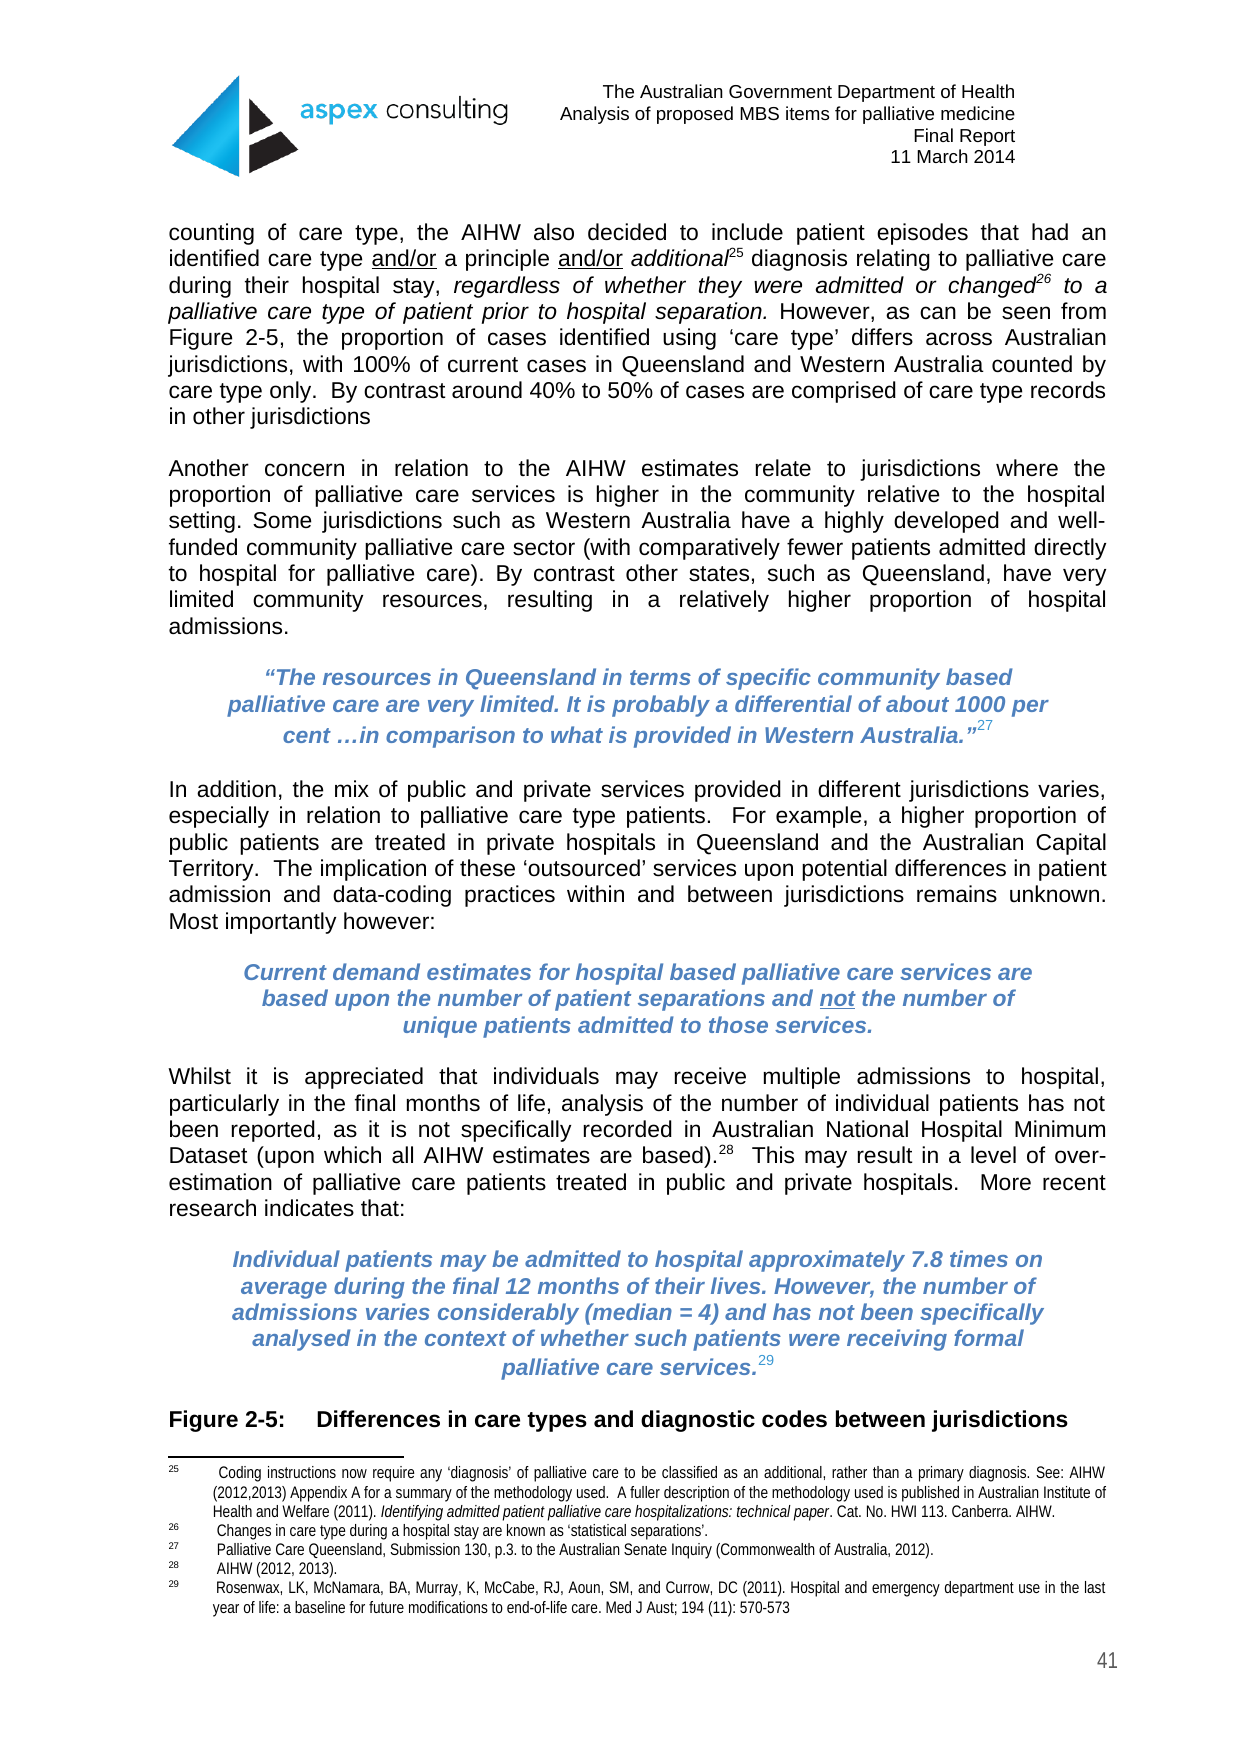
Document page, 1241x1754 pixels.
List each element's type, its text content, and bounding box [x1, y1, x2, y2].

picture [168, 73, 535, 194]
text Another concern in relation to the AIHW estimates relate to jurisdictions where the proportion of palliative care services is higher in the community relative to the hospital setting. Some jurisdictions such as Western Australia have a highly developed and well-funded community palliative care sector (with comparatively fewer patients admitted directly to hospital for palliative care). By contrast other states, such as Queensland, have very limited community resources, resulting in a relatively higher proportion of hospital admissions. [168, 455, 1107, 639]
text Whilst it is appreciated that individuals may receive multiple admissions to hospital, particularly in the final months of life, analysis of the number of individual patients has not been reported, as it is not specifically recorded in Australian National Hospital Minimum Dataset (upon which all AIHW estimates are based). This may result in a level of over-estimation of palliative care patients treated in public and private hospitals. More recent research indicates that: [168, 1063, 1107, 1221]
text Current demand estimates for hospital based palliative care services are based upon the number of patient separations and not the number of unique patients admitted to those services. [227, 959, 1048, 1038]
text “The resources in Queensland in terms of specific community based palliative care are very limited. It is probably a differential of about 1000 per cent …in comparison to what is provided in Western Australia.” [227, 664, 1048, 751]
text In addition, the mix of public and private services provided in different jurisdictions varies, especially in relation to palliative care type patients. For example, a higher proportion of public patients are treated in private hospitals in Queensland and the Australian Capital Territory. The implication of these ‘outsourced’ services upon potential differences in patient admission and data-coding practices within and between jurisdictions remains unknown. Most importantly however: [168, 776, 1107, 934]
text Individual patients may be admitted to hospital approximately 7.8 times on average during the final 12 months of their lives. However, the number of admissions varies considerably (median = 4) and has not been specifically analysed in the context of whether such patients were receiving formal palliative care services. [227, 1246, 1048, 1380]
